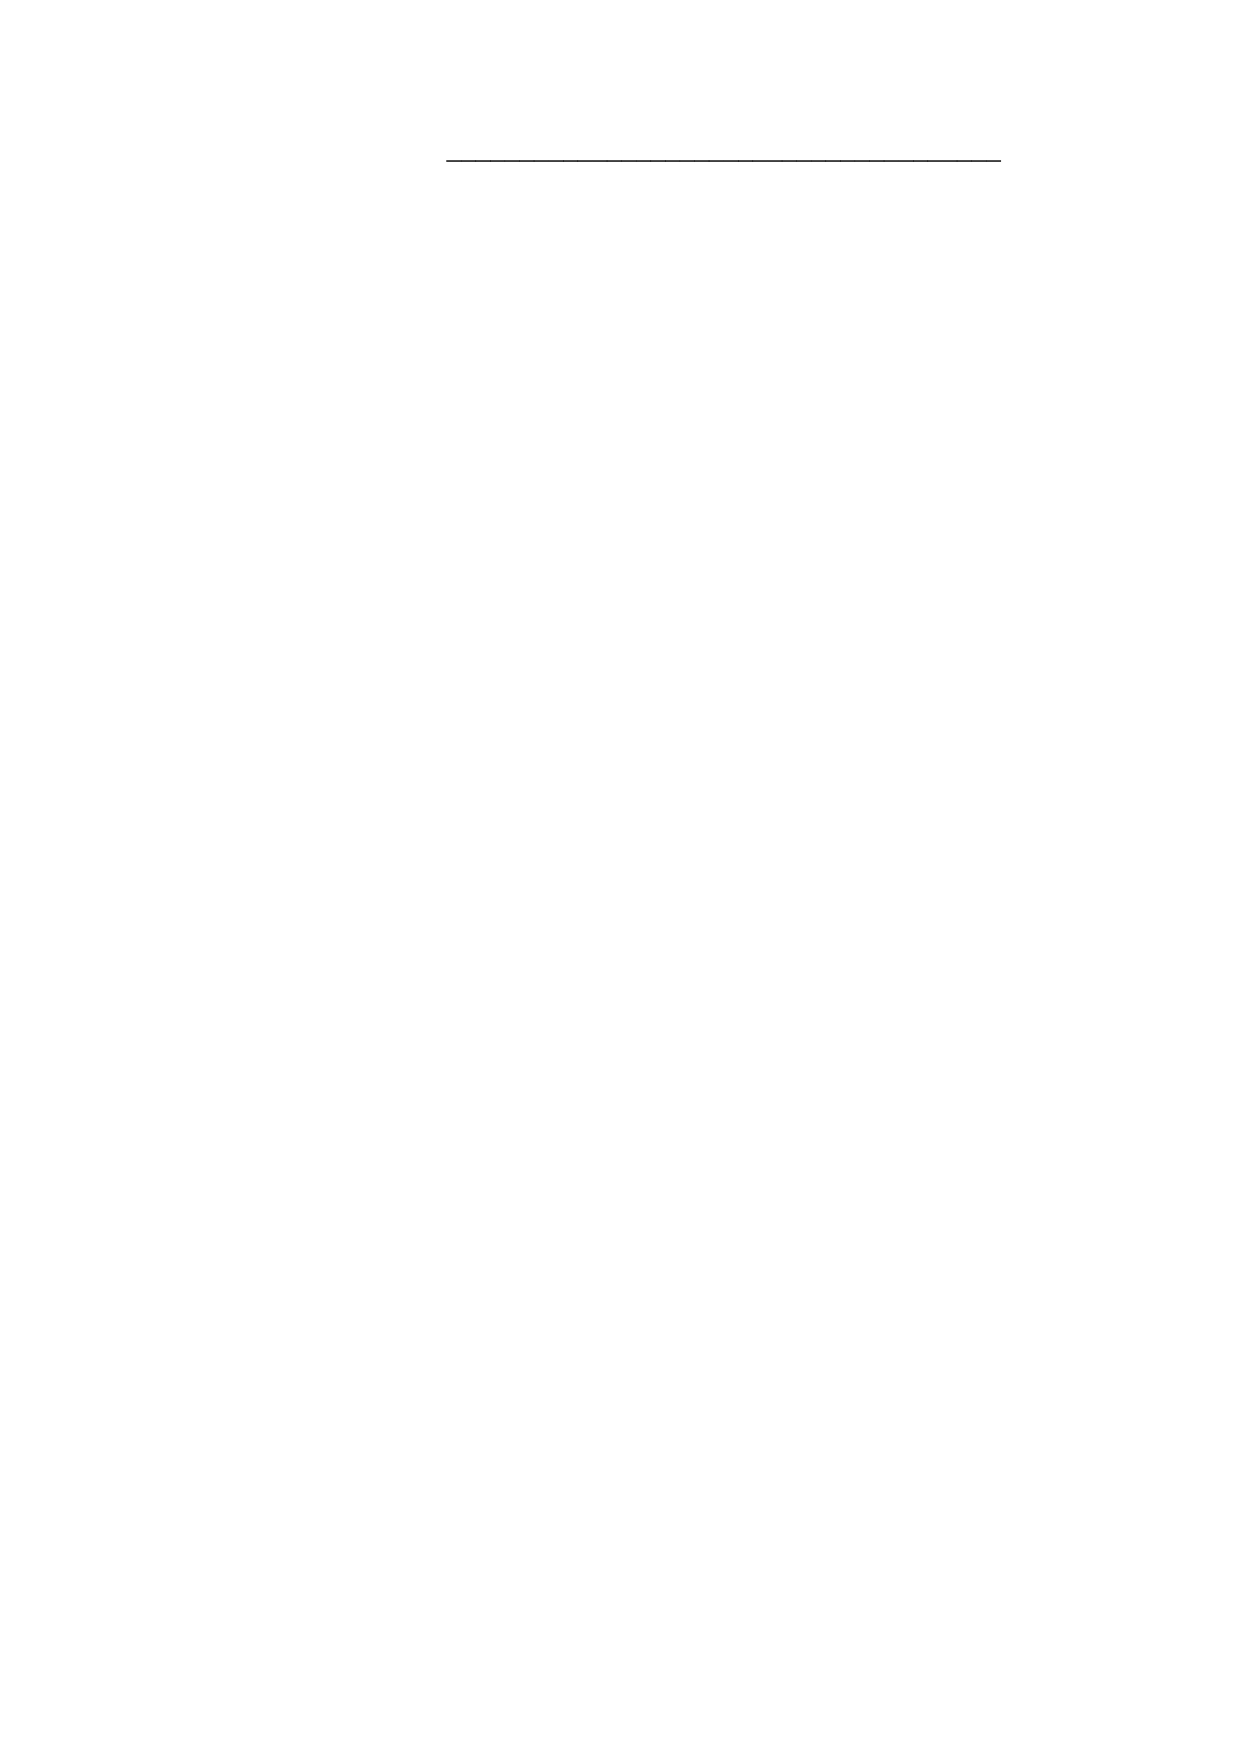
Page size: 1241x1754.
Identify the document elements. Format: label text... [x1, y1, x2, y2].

text ______________________________________ [177, 118, 1122, 165]
